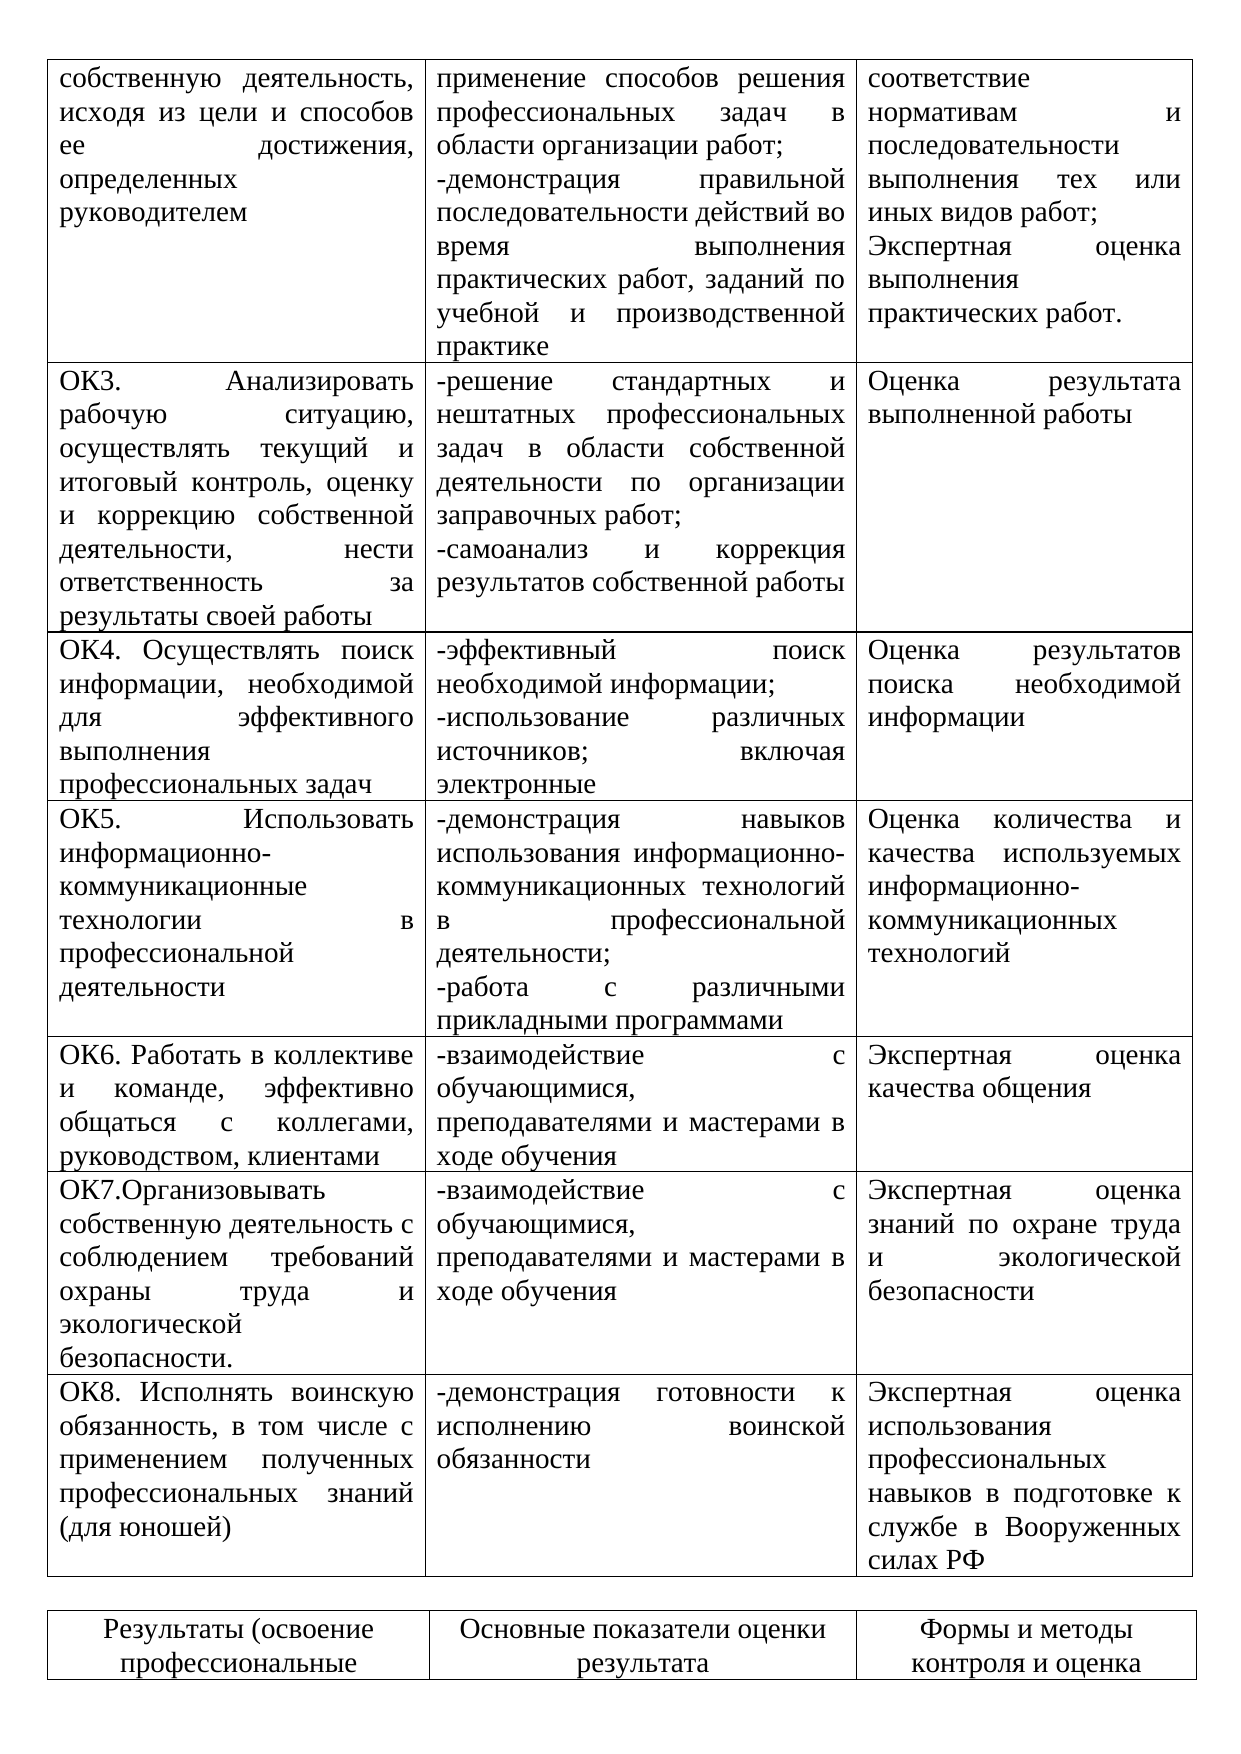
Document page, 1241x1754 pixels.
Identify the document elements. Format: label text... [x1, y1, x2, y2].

table_cell -демонстрация навыков использования информационно-коммуникационных технологий в профессиональной деятельности; -работа с различными прикладными программами [426, 801, 856, 1036]
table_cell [48, 60, 425, 362]
table_cell ОК8. Исполнять воинскую обязанность, в том числе с применением полученных профессиональных знаний (для юношей) [48, 1375, 425, 1576]
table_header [48, 1611, 429, 1678]
table_cell Экспертная оценка использования профессиональных навыков в подготовке к службе в Вооруженных силах РФ [857, 1375, 1192, 1576]
table_cell Оценка результата выполненной работы [857, 363, 1192, 631]
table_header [430, 1611, 856, 1678]
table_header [857, 1611, 1196, 1678]
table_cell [426, 60, 856, 362]
table_cell ОК6. Работать в коллективе и команде, эффективно общаться с коллегами, руководством, клиентами [48, 1037, 425, 1171]
table_cell -взаимодействие с обучающимися, преподавателями и мастерами в ходе обучения [426, 1172, 856, 1373]
table_cell Экспертная оценка знаний по охране труда и экологической безопасности [857, 1172, 1192, 1373]
table_cell ОК3. Анализировать рабочую ситуацию, осуществлять текущий и итоговый контроль, оценку и коррекцию собственной деятельности, нести ответственность за результаты своей работы [48, 363, 425, 631]
table_cell ОК5. Использовать информационно-коммуникационные технологии в профессиональной деятельности [48, 801, 425, 1036]
table_cell -демонстрация готовности к исполнению воинской обязанности [426, 1375, 856, 1576]
table_cell Оценка количества и качества используемых информационно-коммуникационных технологий [857, 801, 1192, 1036]
table_cell -взаимодействие с обучающимися, преподавателями и мастерами в ходе обучения [426, 1037, 856, 1171]
table_cell -решение стандартных и нештатных профессиональных задач в области собственной деятельности по организации заправочных работ; -самоанализ и коррекция результатов собственной работы [426, 363, 856, 631]
table_cell Оценка результатов поиска необходимой информации [857, 633, 1192, 800]
table_cell ОК4. Осуществлять поиск информации, необходимой для эффективного выполнения профессиональных задач [48, 633, 425, 800]
table_cell Экспертная оценка качества общения [857, 1037, 1192, 1171]
table_cell ОК7.Организовывать собственную деятельность с соблюдением требований охраны труда и экологической безопасности. [48, 1172, 425, 1373]
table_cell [857, 60, 1192, 362]
table_cell -эффективный поиск необходимой информации; -использование различных источников; включая электронные [426, 633, 856, 800]
